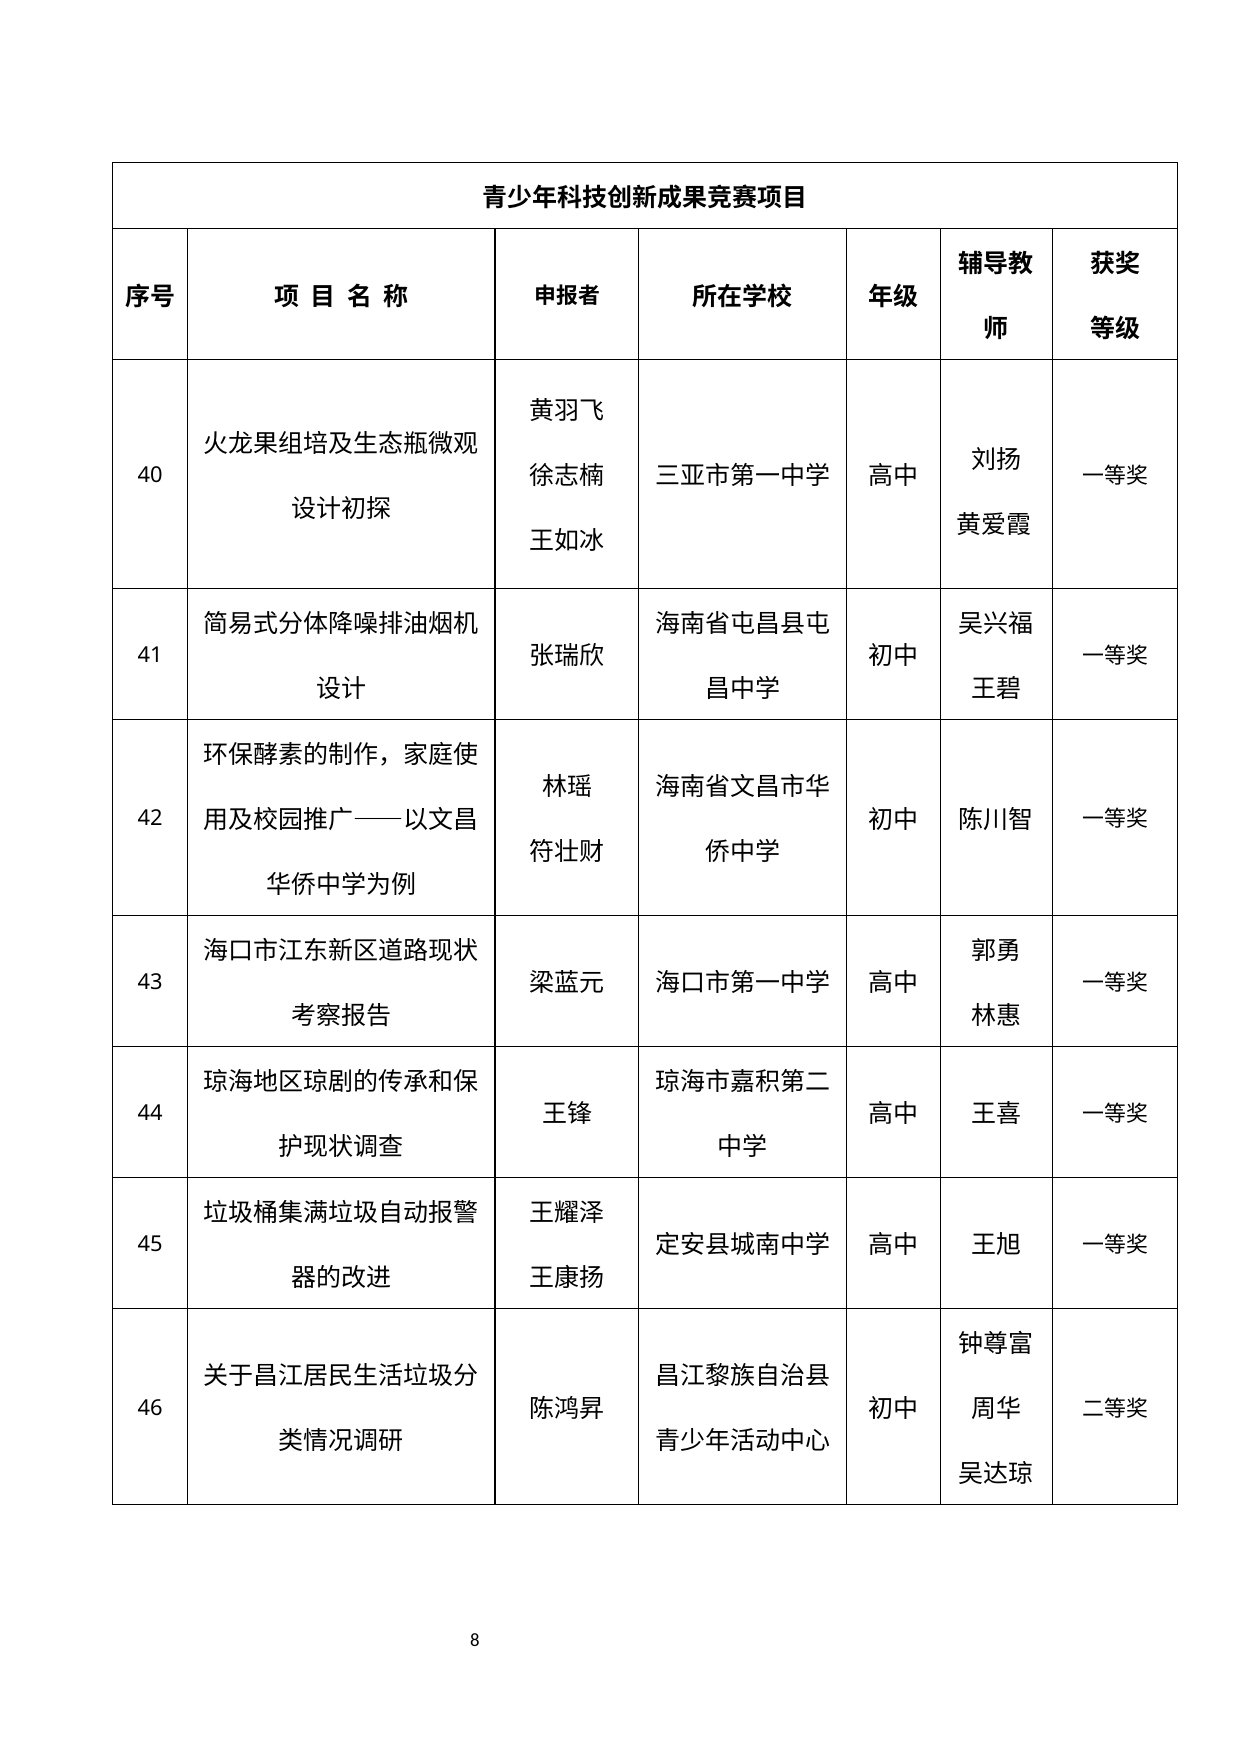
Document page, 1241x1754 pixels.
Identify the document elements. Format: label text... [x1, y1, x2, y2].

table_cell 所在学校 [639, 229, 846, 359]
table_cell 高中 [847, 916, 940, 1046]
table_cell 定安县城南中学 [639, 1178, 846, 1308]
table_cell 黄羽飞 徐志楠 王如冰 [496, 360, 638, 588]
table_cell 钟尊富 周华 吴达琼 [941, 1309, 1052, 1504]
table_cell 42 [113, 720, 187, 915]
table_cell 海口市第一中学 [639, 916, 846, 1046]
table_cell 三亚市第一中学 [639, 360, 846, 588]
table_cell 简易式分体降噪排油烟机设计 [188, 589, 494, 719]
table_cell 琼海市嘉积第二中学 [639, 1047, 846, 1177]
table_cell 获奖 等级 [1053, 229, 1177, 359]
table_cell 项 目 名 称 [188, 229, 494, 359]
table_cell 关于昌江居民生活垃圾分类情况调研 [188, 1309, 494, 1504]
table_cell 43 [113, 916, 187, 1046]
table_cell 王旭 [941, 1178, 1052, 1308]
table_cell 46 [113, 1309, 187, 1504]
table_cell 林瑶 符壮财 [496, 720, 638, 915]
table_cell 王锋 [496, 1047, 638, 1177]
table_cell 序号 [113, 229, 187, 359]
table_cell 41 [113, 589, 187, 719]
table_cell 初中 [847, 1309, 940, 1504]
table_cell 一等奖 [1053, 1047, 1177, 1177]
table_cell 海南省文昌市华侨中学 [639, 720, 846, 915]
table_cell 吴兴福 王碧 [941, 589, 1052, 719]
table_cell 一等奖 [1053, 720, 1177, 915]
table_cell 琼海地区琼剧的传承和保护现状调查 [188, 1047, 494, 1177]
table_cell 火龙果组培及生态瓶微观设计初探 [188, 360, 494, 588]
table_cell 刘扬 黄爱霞 [941, 360, 1052, 588]
table_cell 一等奖 [1053, 360, 1177, 588]
table_cell 40 [113, 360, 187, 588]
table_cell 昌江黎族自治县青少年活动中心 [639, 1309, 846, 1504]
table_cell 年级 [847, 229, 940, 359]
table_cell 一等奖 [1053, 916, 1177, 1046]
table_cell 二等奖 [1053, 1309, 1177, 1504]
table_cell 王喜 [941, 1047, 1052, 1177]
table_header 青少年科技创新成果竞赛项目 [113, 163, 1177, 228]
table_cell 一等奖 [1053, 589, 1177, 719]
table_cell 海南省屯昌县屯昌中学 [639, 589, 846, 719]
table_cell 高中 [847, 360, 940, 588]
table_cell 环保酵素的制作，家庭使用及校园推广——以文昌华侨中学为例 [188, 720, 494, 915]
table_cell 辅导教师 [941, 229, 1052, 359]
table_cell 初中 [847, 589, 940, 719]
table_cell 申报者 [496, 229, 638, 359]
table_cell 垃圾桶集满垃圾自动报警器的改进 [188, 1178, 494, 1308]
table_cell 海口市江东新区道路现状考察报告 [188, 916, 494, 1046]
table_cell 45 [113, 1178, 187, 1308]
table_cell 王耀泽 王康扬 [496, 1178, 638, 1308]
table_cell 44 [113, 1047, 187, 1177]
table_cell 高中 [847, 1178, 940, 1308]
table_cell 高中 [847, 1047, 940, 1177]
table_cell 一等奖 [1053, 1178, 1177, 1308]
table_cell 初中 [847, 720, 940, 915]
table_cell 陈川智 [941, 720, 1052, 915]
table_cell 郭勇 林惠 [941, 916, 1052, 1046]
table_cell 张瑞欣 [496, 589, 638, 719]
table_cell 陈鸿昇 [496, 1309, 638, 1504]
table_cell 梁蓝元 [496, 916, 638, 1046]
